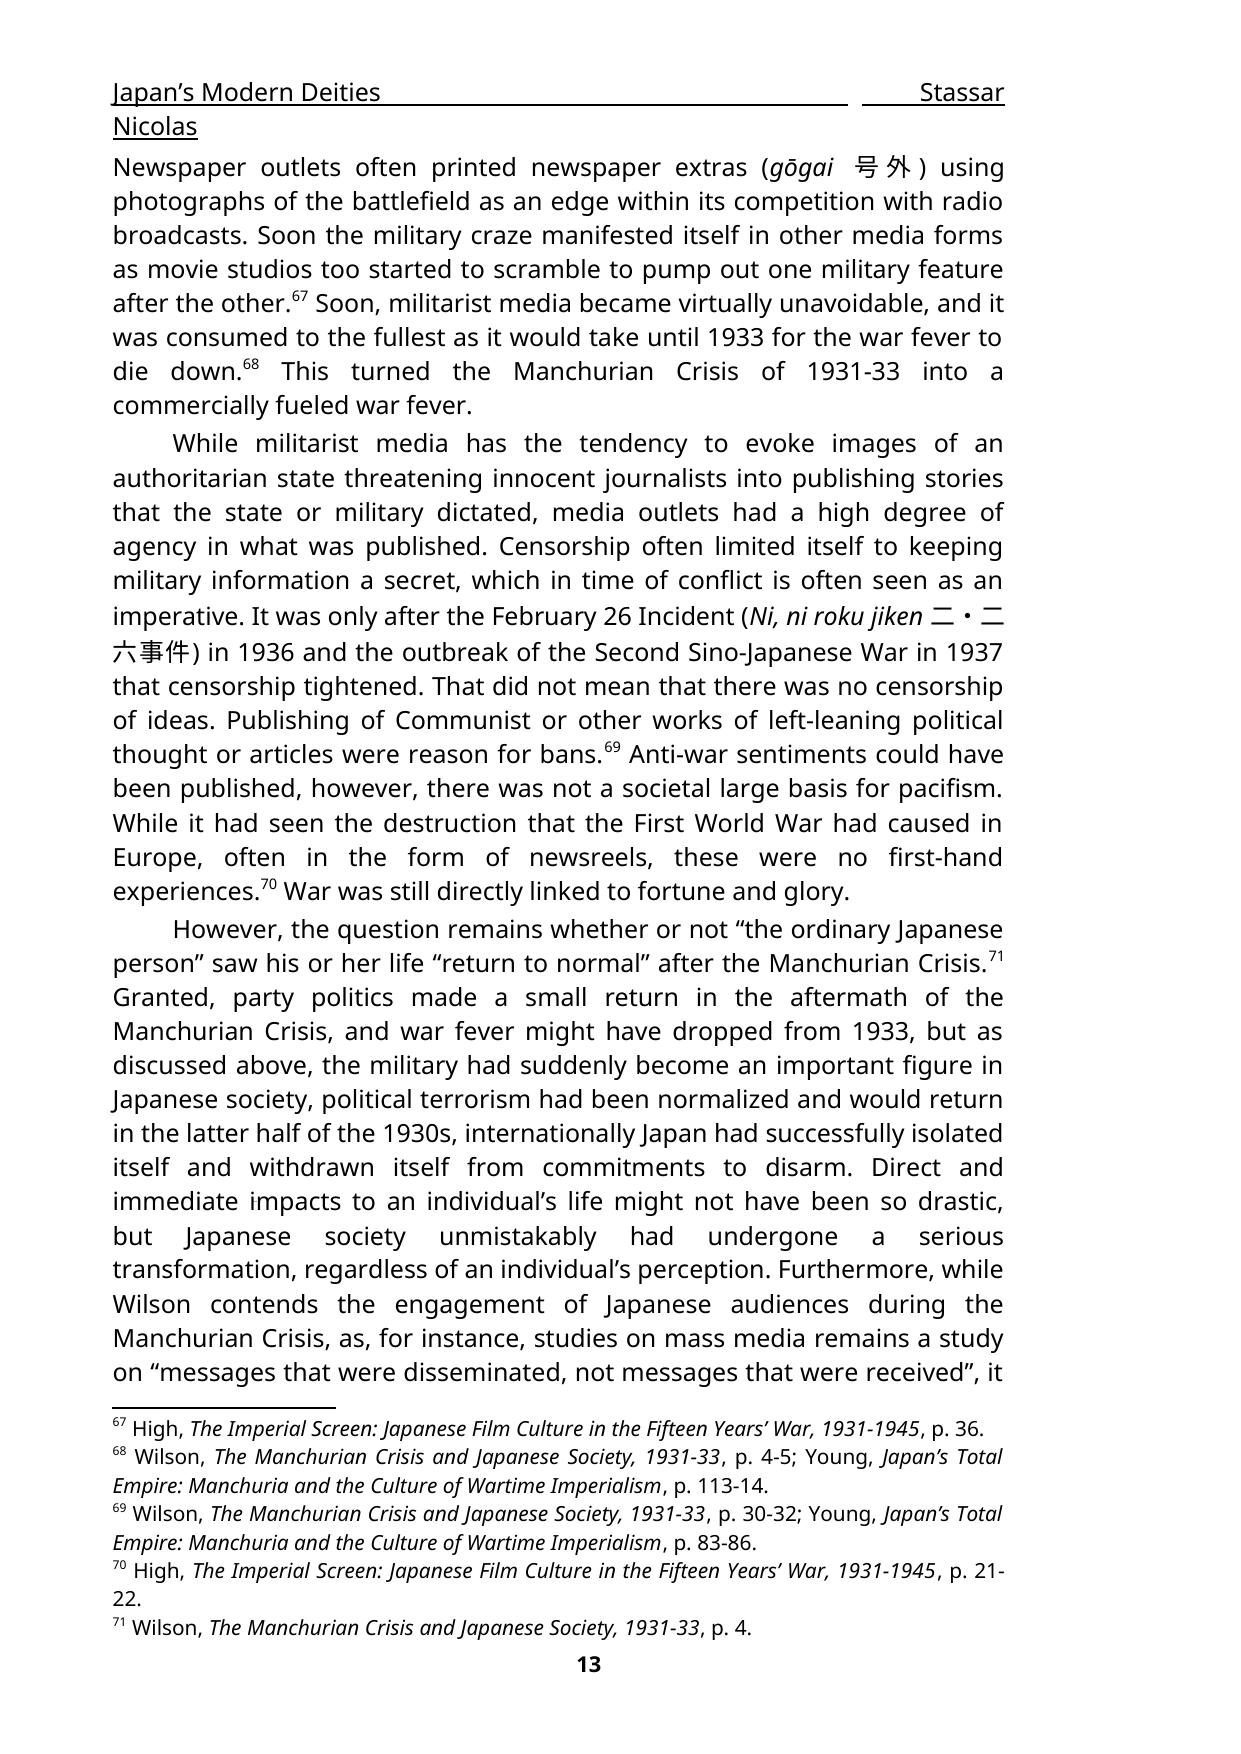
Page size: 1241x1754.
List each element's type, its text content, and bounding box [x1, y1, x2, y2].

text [112, 912, 1005, 1388]
text While militarist media has the tendency to evoke images of an authoritarian state threatening innocent journalists into publishing stories that the state or military dictated, media outlets had a high degree of agency in what was published. Censorship often limited itself to keeping military information a secret, which in time of conflict is often seen as an imperative. It was only after the February 26 Incident (Ni, ni roku jiken 二・二六事件) in 1936 and the outbreak of the Second Sino-Japanese War in 1937 that censorship tightened. That did not mean that there was no censorship of ideas. Publishing of Communist or other works of left-leaning political thought or articles were reason for bans. Anti-war sentiments could have been published, however, there was not a societal large basis for pacifism. While it had seen the destruction that the First World War had caused in Europe, often in the form of newsreels, these were no first-hand experiences. War was still directly linked to fortune and glory. [112, 426, 1005, 907]
text “Current events” are occasions, ceremonies, developments, crisis et cetera that happen within a time frame that a society considers them “current”. This characteristic of being “current” is defined by a society’s media landscape and how fast information can be delivered to its audience. Before radio entered the Japanese landscape in 1925 and up until radio became widespread enough for it to be considered ubiquitous within Japan, “current events” were events that transpired at most within a period of a week or two from when it was reported. Radio accelerated information, making it reach its destination almost immediately, igniting what High calls “a critical mass” for mass media further cranking up competition between media outlets. With the outbreak of the Manchurian Incident, Japanese audiences could follow the exploits of the Japanese military on a daily basis. Newspaper outlets often printed newspaper extras (gōgai 号外) using photographs of the battlefield as an edge within its competition with radio broadcasts. Soon the military craze manifested itself in other media forms as movie studios too started to scramble to pump out one military feature after the other. Soon, militarist media became virtually unavoidable, and it was consumed to the fullest as it would take until 1933 for the war fever to die down. This turned the Manchurian Crisis of 1931-33 into a commercially fueled war fever. [112, 147, 1005, 422]
